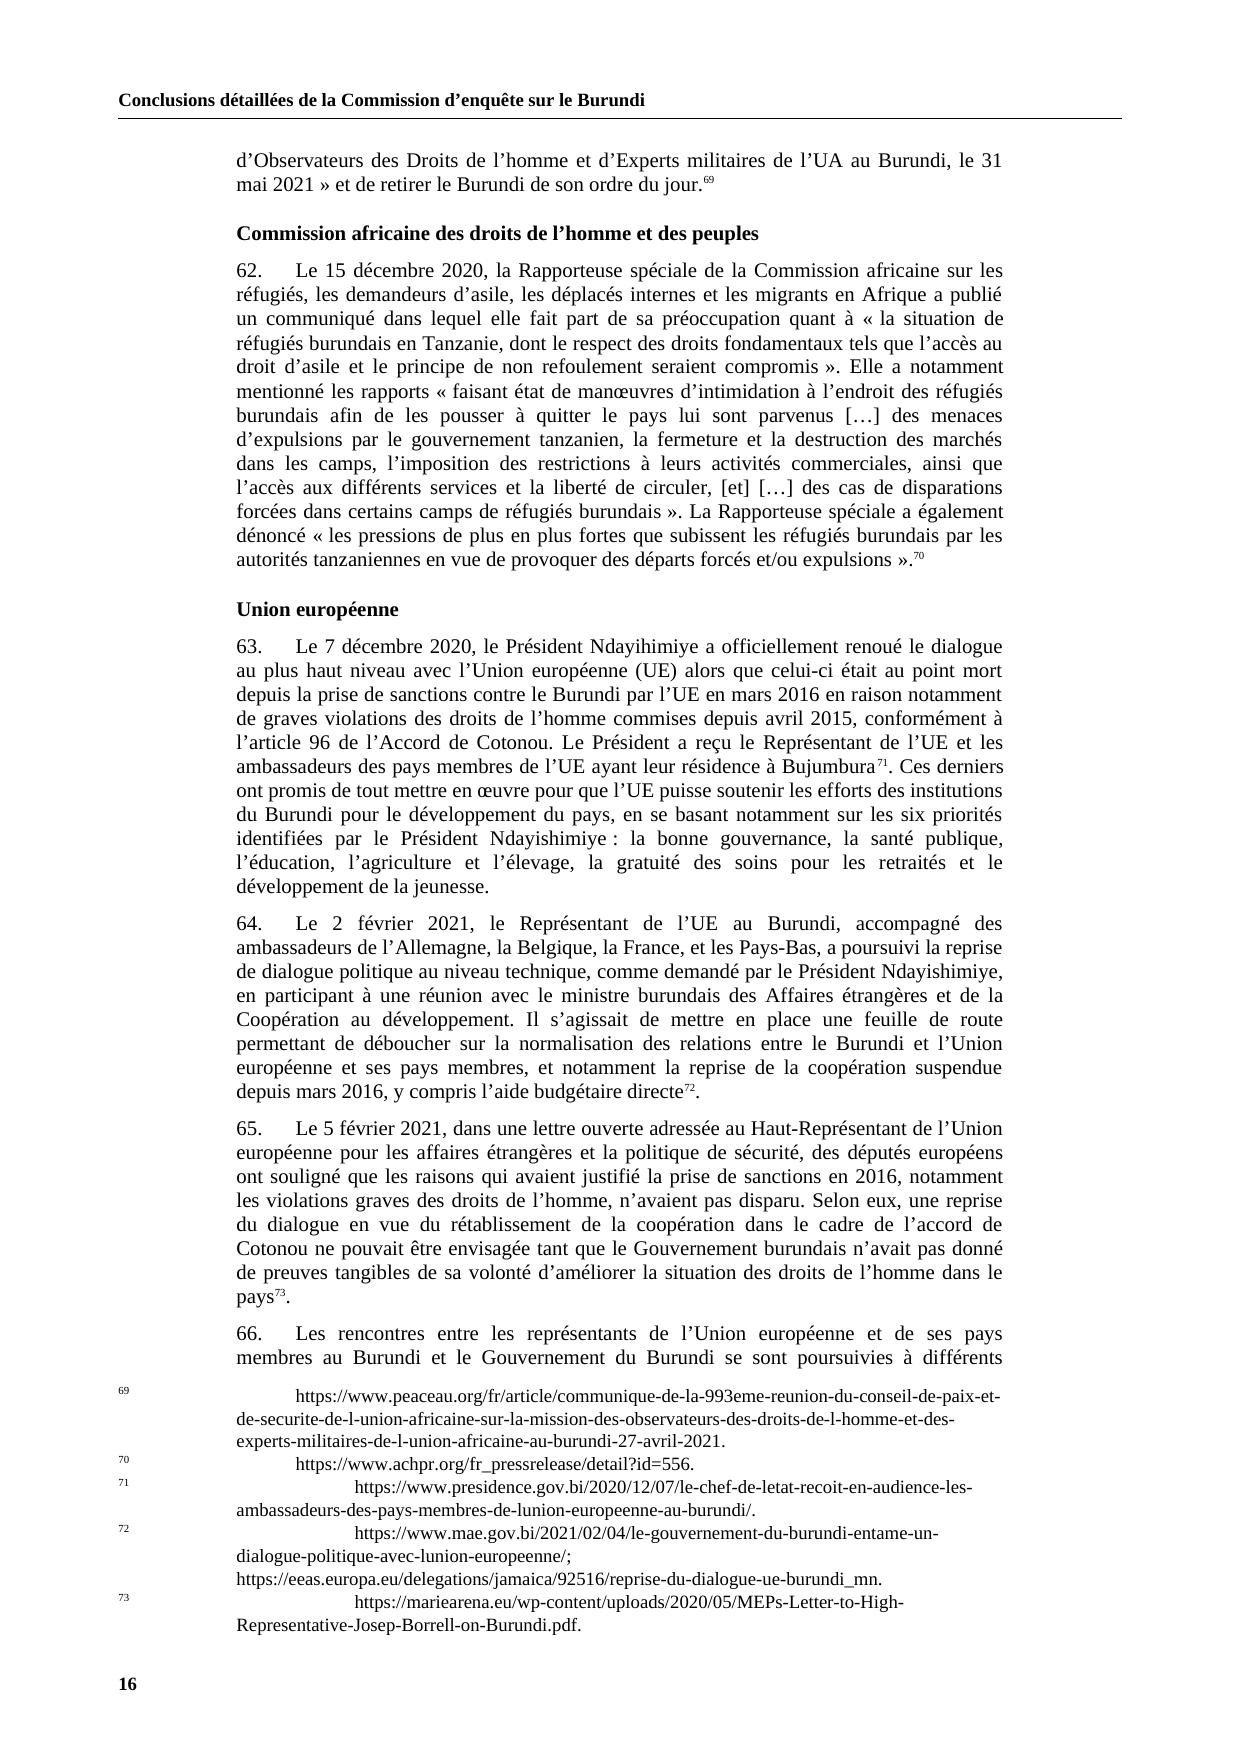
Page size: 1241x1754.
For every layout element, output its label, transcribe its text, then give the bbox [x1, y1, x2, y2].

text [236, 1321, 1004, 1369]
text Commission africaine des droits de l’homme et des peuples [118, 221, 1004, 246]
text 62. Le 15 décembre 2020, la Rapporteuse spéciale de la Commission africaine sur les réfugiés, les demandeurs d’asile, les déplacés internes et les migrants en Afrique a publié un communiqué dans lequel elle fait part de sa préoccupation quant à « la situation de réfugiés burundais en Tanzanie, dont le respect des droits fondamentaux tels que l’accès au droit d’asile et le principe de non refoulement seraient compromis ». Elle a notamment mentionné les rapports « faisant état de manœuvres d’intimidation à l’endroit des réfugiés burundais afin de les pousser à quitter le pays lui sont parvenus […] des menaces d’expulsions par le gouvernement tanzanien, la fermeture et la destruction des marchés dans les camps, l’imposition des restrictions à leurs activités commerciales, ainsi que l’accès aux différents services et la liberté de circuler, [et] […] des cas de disparations forcées dans certains camps de réfugiés burundais ». La Rapporteuse spéciale a également dénoncé « les pressions de plus en plus fortes que subissent les réfugiés burundais par les autorités tanzaniennes en vue de provoquer des départs forcés et/ou expulsions ». [236, 258, 1004, 571]
text 65. Le 5 février 2021, dans une lettre ouverte adressée au Haut-Représentant de l’Union européenne pour les affaires étrangères et la politique de sécurité, des députés européens ont souligné que les raisons qui avaient justifié la prise de sanctions en 2016, notamment les violations graves des droits de l’homme, n’avaient pas disparu. Selon eux, une reprise du dialogue en vue du rétablissement de la coopération dans le cadre de l’accord de Cotonou ne pouvait être envisagée tant que le Gouvernement burundais n’avait pas donné de preuves tangibles de sa volonté d’améliorer la situation des droits de l’homme dans le pays. [236, 1116, 1004, 1308]
text Union européenne [118, 596, 1004, 621]
text 63. Le 7 décembre 2020, le Président Ndayihimiye a officiellement renoué le dialogue au plus haut niveau avec l’Union européenne (UE) alors que celui-ci était au point mort depuis la prise de sanctions contre le Burundi par l’UE en mars 2016 en raison notamment de graves violations des droits de l’homme commises depuis avril 2015, conformément à l’article 96 de l’Accord de Cotonou. Le Président a reçu le Représentant de l’UE et les ambassadeurs des pays membres de l’UE ayant leur résidence à Bujumbura. Ces derniers ont promis de tout mettre en œuvre pour que l’UE puisse soutenir les efforts des institutions du Burundi pour le développement du pays, en se basant notamment sur les six priorités identifiées par le Président Ndayishimiye : la bonne gouvernance, la santé publique, l’éducation, l’agriculture et l’élevage, la gratuité des soins pour les retraités et le développement de la jeunesse. [236, 633, 1004, 898]
text 64. Le 2 février 2021, le Représentant de l’UE au Burundi, accompagné des ambassadeurs de l’Allemagne, la Belgique, la France, et les Pays-Bas, a poursuivi la reprise de dialogue politique au niveau technique, comme demandé par le Président Ndayishimiye, en participant à une réunion avec le ministre burundais des Affaires étrangères et de la Coopération au développement. Il s’agissait de mettre en place une feuille de route permettant de déboucher sur la normalisation des relations entre le Burundi et l’Union européenne et ses pays membres, et notamment la reprise de la coopération suspendue depuis mars 2016, y compris l’aide budgétaire directe. [236, 911, 1004, 1103]
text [236, 148, 1004, 196]
